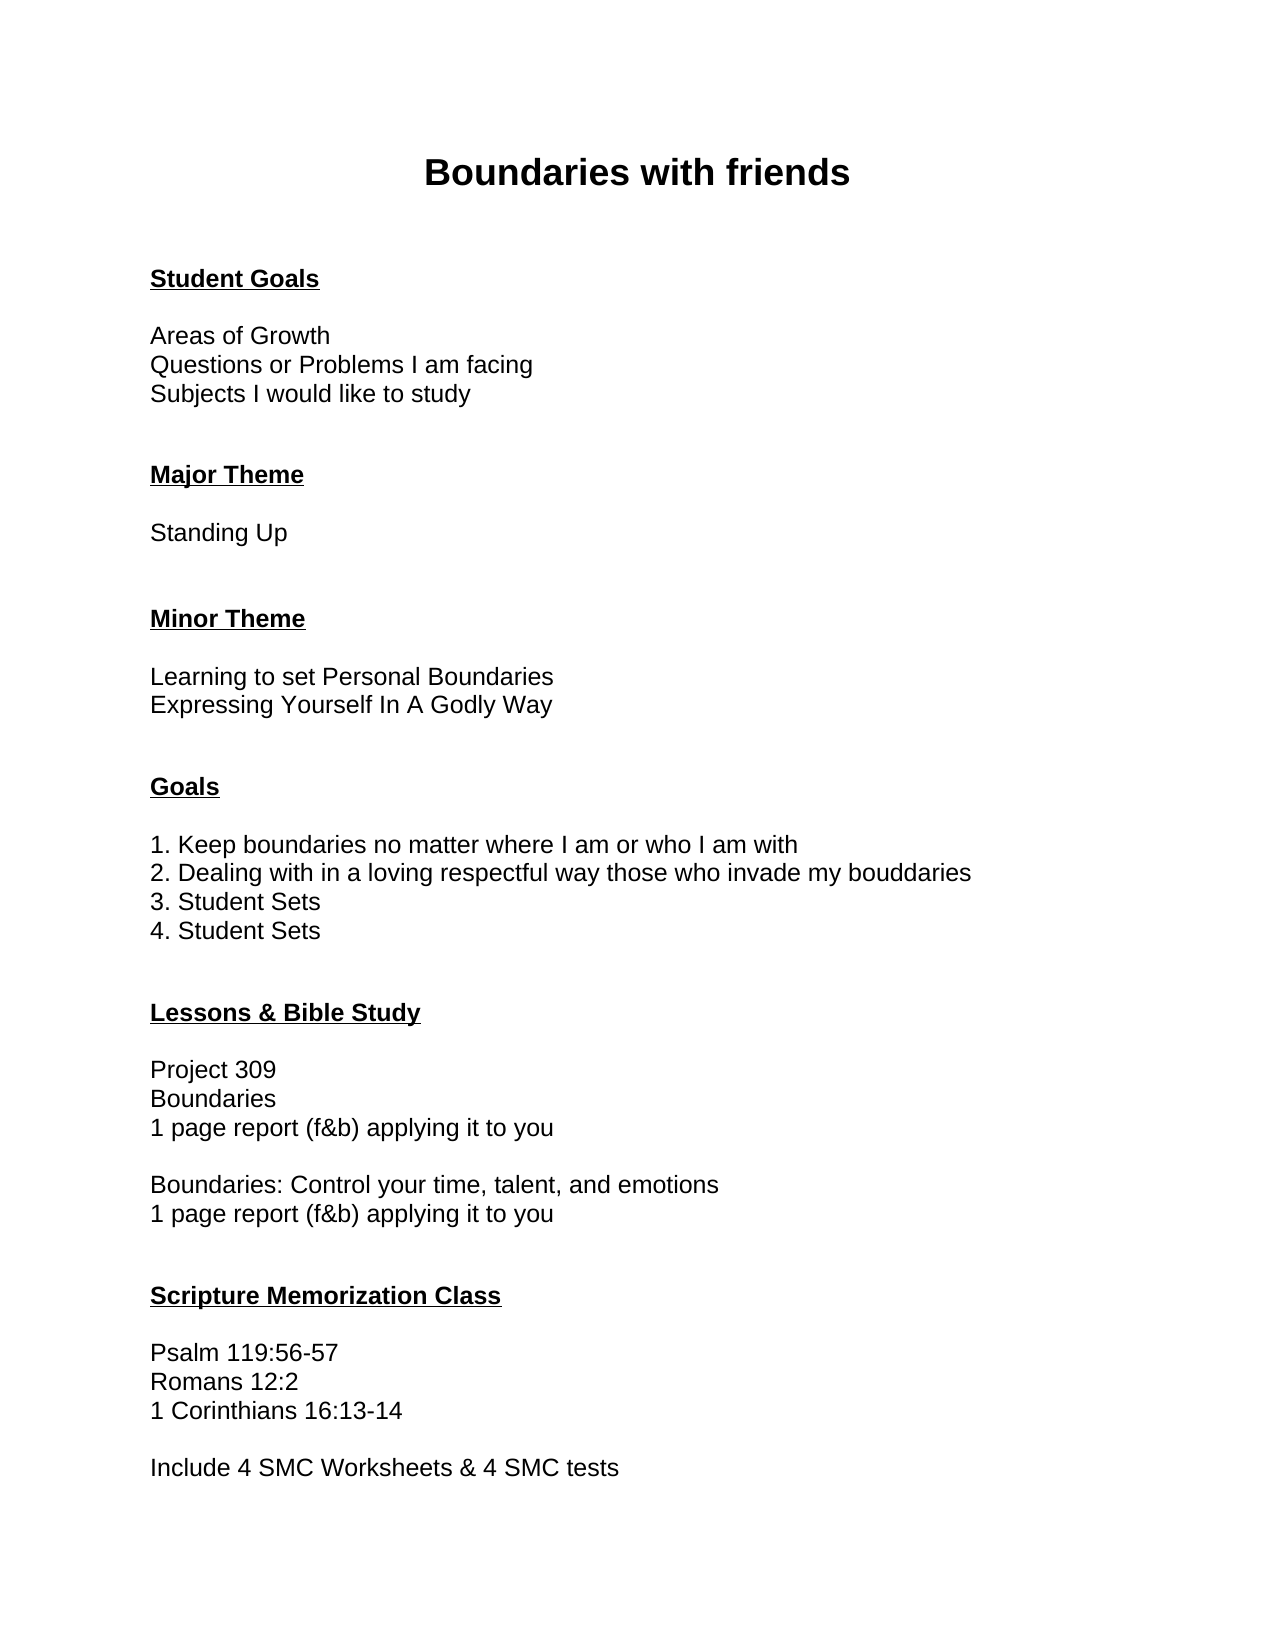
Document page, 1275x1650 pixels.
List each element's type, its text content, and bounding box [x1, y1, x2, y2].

text Boundaries [150, 1084, 1125, 1113]
text 1 Corinthians 16:13-14 [150, 1396, 1125, 1424]
text Romans 12:2 [150, 1367, 1125, 1396]
text Lessons & Bible Study [150, 998, 1125, 1026]
text Learning to set Personal Boundaries [150, 662, 1125, 690]
text 1. Keep boundaries no matter where I am or who I am with [150, 829, 1125, 858]
text Boundaries with friends [150, 150, 1125, 193]
text Student Goals [150, 263, 1125, 292]
text 1 page report (f&b) applying it to you [150, 1113, 1125, 1141]
text Scripture Memorization Class [150, 1281, 1125, 1309]
text Major Theme [150, 460, 1125, 489]
text Subjects I would like to study [150, 378, 1125, 407]
text Boundaries: Control your time, talent, and emotions [150, 1170, 1125, 1199]
text Goals [150, 772, 1125, 801]
text 1 page report (f&b) applying it to you [150, 1199, 1125, 1228]
text 3. Student Sets [150, 887, 1125, 916]
text 4. Student Sets [150, 916, 1125, 944]
text Psalm 119:56-57 [150, 1338, 1125, 1367]
text Include 4 SMC Worksheets & 4 SMC tests [150, 1453, 1125, 1482]
text Standing Up [150, 518, 1125, 547]
text 2. Dealing with in a loving respectful way those who invade my bouddaries [150, 858, 1125, 887]
text Minor Theme [150, 604, 1125, 633]
text Areas of Growth [150, 321, 1125, 350]
text Project 309 [150, 1055, 1125, 1084]
text Questions or Problems I am facing [150, 350, 1125, 378]
text Expressing Yourself In A Godly Way [150, 690, 1125, 719]
